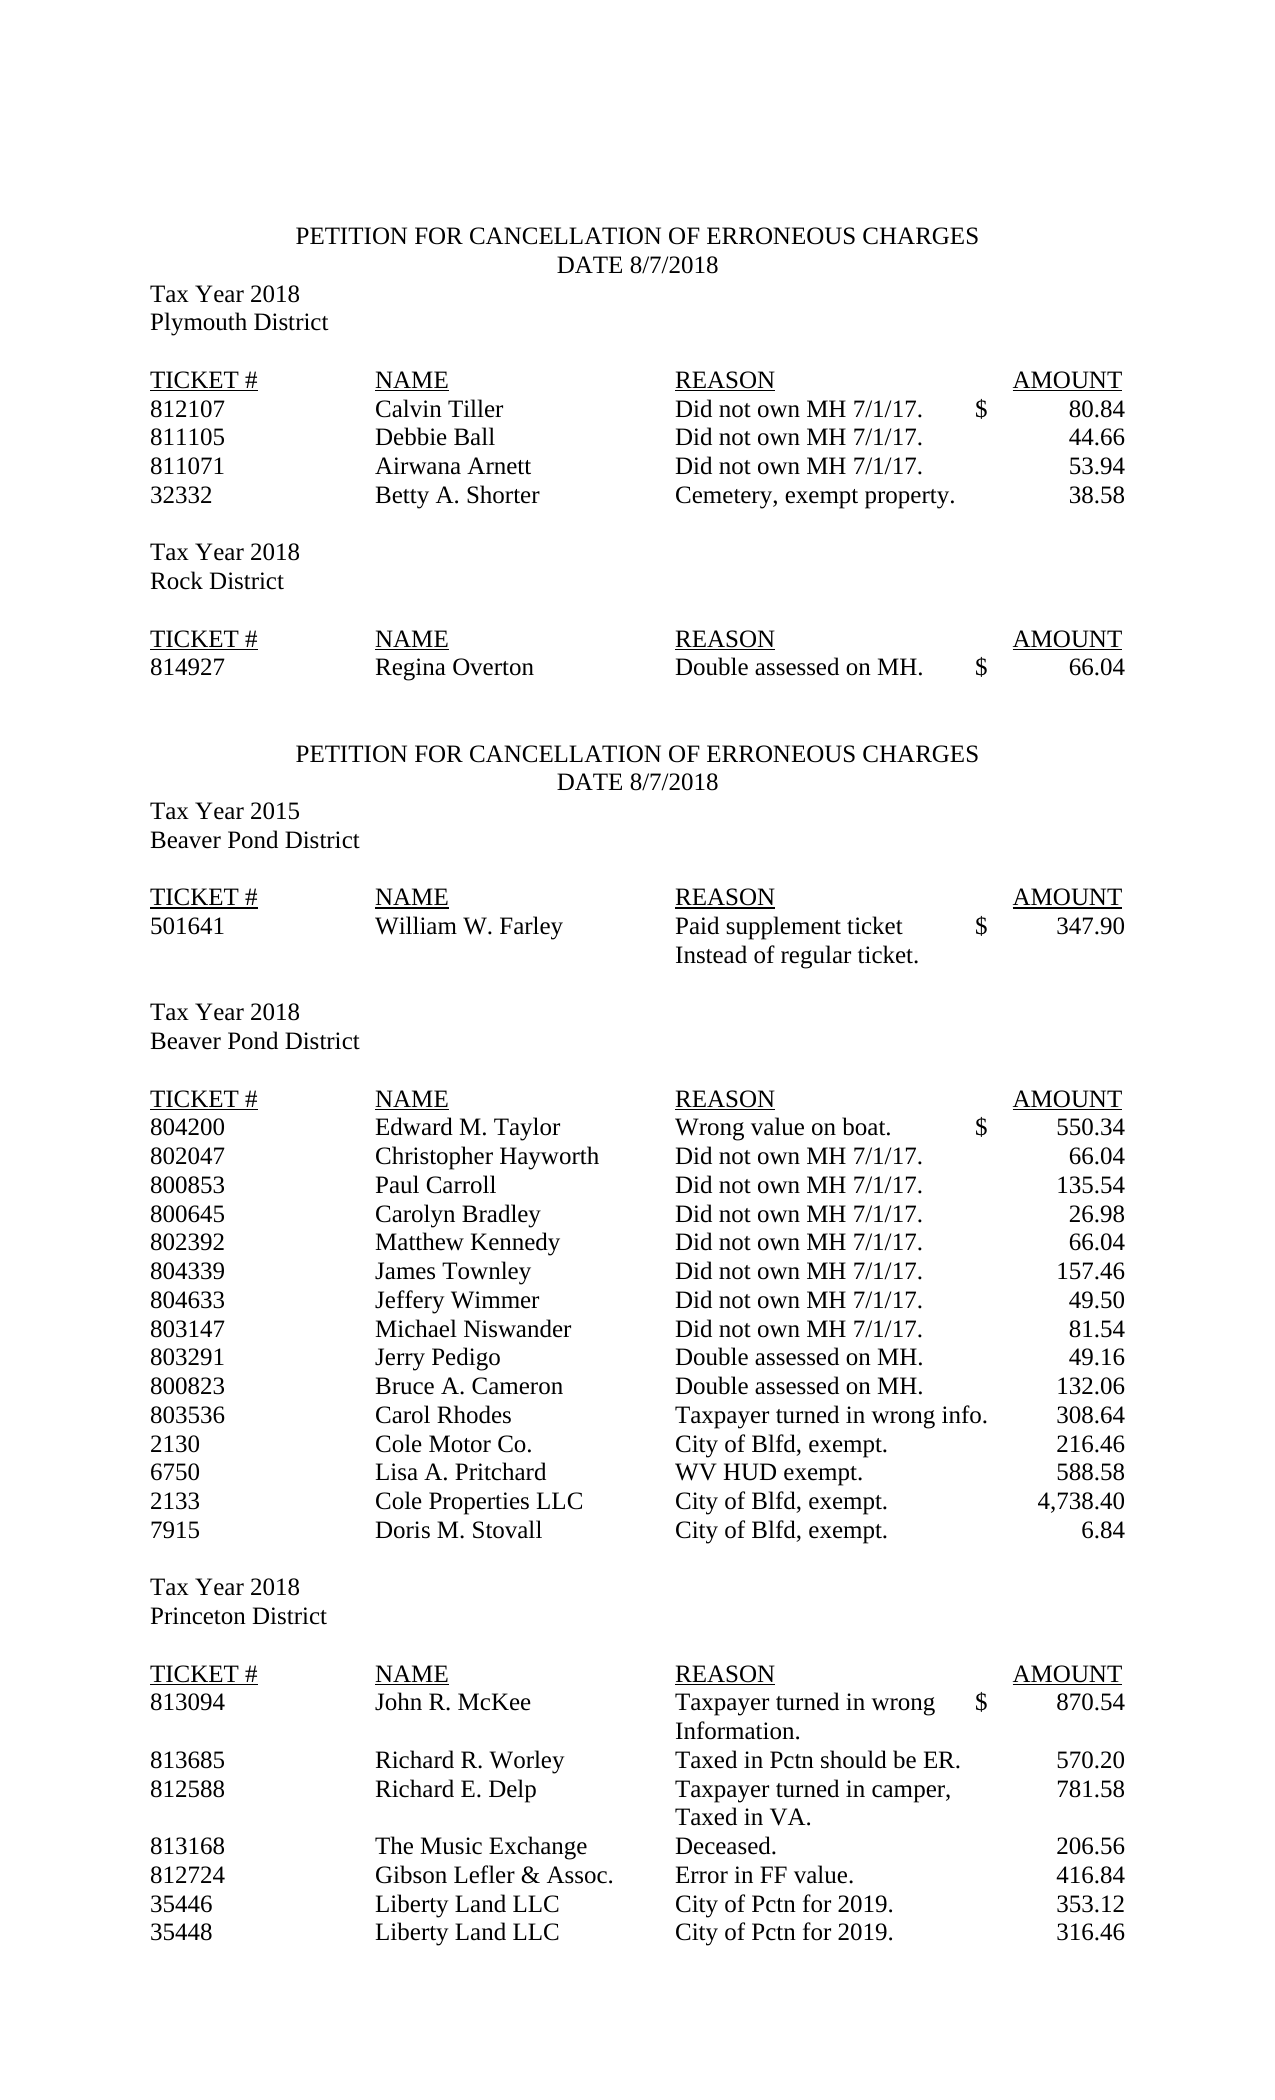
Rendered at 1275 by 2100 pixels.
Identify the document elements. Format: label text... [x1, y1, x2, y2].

text 501641 William W. Farley Paid supplement ticket $ 347.90 [150, 911, 1125, 940]
text 803536 Carol Rhodes Taxpayer turned in wrong info. 308.64 [150, 1400, 1125, 1429]
text Plymouth District [150, 307, 1125, 336]
text Instead of regular ticket. [150, 940, 1125, 969]
text DATE 8/7/2018 [150, 250, 1125, 279]
text 800823 Bruce A. Cameron Double assessed on MH. 132.06 [150, 1371, 1125, 1400]
text 812107 Calvin Tiller Did not own MH 7/1/17. $ 80.84 [150, 394, 1125, 422]
text 2130 Cole Motor Co. City of Blfd, exempt. 216.46 [150, 1429, 1125, 1457]
text 6750 Lisa A. Pritchard WV HUD exempt. 588.58 [150, 1457, 1125, 1486]
text TICKET # NAME REASON AMOUNT [150, 1659, 1125, 1687]
text Beaver Pond District [150, 825, 1125, 854]
text DATE 8/7/2018 [150, 767, 1125, 796]
text Rock District [150, 566, 1125, 595]
text 7915 Doris M. Stovall City of Blfd, exempt. 6.84 [150, 1515, 1125, 1544]
text 804200 Edward M. Taylor Wrong value on boat. $ 550.34 [150, 1112, 1125, 1141]
text Beaver Pond District [150, 1026, 1125, 1055]
text TICKET # NAME REASON AMOUNT [150, 882, 1125, 911]
text 811071 Airwana Arnett Did not own MH 7/1/17. 53.94 [150, 451, 1125, 480]
text PETITION FOR CANCELLATION OF ERRONEOUS CHARGES [150, 221, 1125, 250]
text TICKET # NAME REASON AMOUNT [150, 1084, 1125, 1112]
text 813685 Richard R. Worley Taxed in Pctn should be ER. 570.20 [150, 1745, 1125, 1774]
text Information. [150, 1716, 1125, 1745]
text 814927 Regina Overton Double assessed on MH. $ 66.04 [150, 652, 1125, 681]
text 35448 Liberty Land LLC City of Pctn for 2019. 316.46 [150, 1917, 1125, 1946]
text TICKET # NAME REASON AMOUNT [150, 365, 1125, 394]
text 32332 Betty A. Shorter Cemetery, exempt property. 38.58 [150, 480, 1125, 509]
text Tax Year 2018 [150, 279, 1125, 307]
text 800645 Carolyn Bradley Did not own MH 7/1/17. 26.98 [150, 1199, 1125, 1227]
text 35446 Liberty Land LLC City of Pctn for 2019. 353.12 [150, 1889, 1125, 1917]
text 2133 Cole Properties LLC City of Blfd, exempt. 4,738.40 [150, 1486, 1125, 1515]
text 803147 Michael Niswander Did not own MH 7/1/17. 81.54 [150, 1314, 1125, 1342]
text 802047 Christopher Hayworth Did not own MH 7/1/17. 66.04 [150, 1141, 1125, 1170]
text 804633 Jeffery Wimmer Did not own MH 7/1/17. 49.50 [150, 1285, 1125, 1314]
text 812588 Richard E. Delp Taxpayer turned in camper, 781.58 [150, 1774, 1125, 1802]
text PETITION FOR CANCELLATION OF ERRONEOUS CHARGES [150, 739, 1125, 767]
text 802392 Matthew Kennedy Did not own MH 7/1/17. 66.04 [150, 1227, 1125, 1256]
text 812724 Gibson Lefler & Assoc. Error in FF value. 416.84 [150, 1860, 1125, 1889]
text Princeton District [150, 1601, 1125, 1630]
text 811105 Debbie Ball Did not own MH 7/1/17. 44.66 [150, 422, 1125, 451]
text Tax Year 2018 [150, 997, 1125, 1026]
text TICKET # NAME REASON AMOUNT [150, 624, 1125, 652]
text 813094 John R. McKee Taxpayer turned in wrong $ 870.54 [150, 1687, 1125, 1716]
text Tax Year 2018 [150, 1572, 1125, 1601]
text 800853 Paul Carroll Did not own MH 7/1/17. 135.54 [150, 1170, 1125, 1199]
text 813168 The Music Exchange Deceased. 206.56 [150, 1831, 1125, 1860]
text Tax Year 2018 [150, 537, 1125, 566]
text Taxed in VA. [150, 1802, 1125, 1831]
text 803291 Jerry Pedigo Double assessed on MH. 49.16 [150, 1342, 1125, 1371]
text Tax Year 2015 [150, 796, 1125, 825]
text 804339 James Townley Did not own MH 7/1/17. 157.46 [150, 1256, 1125, 1285]
